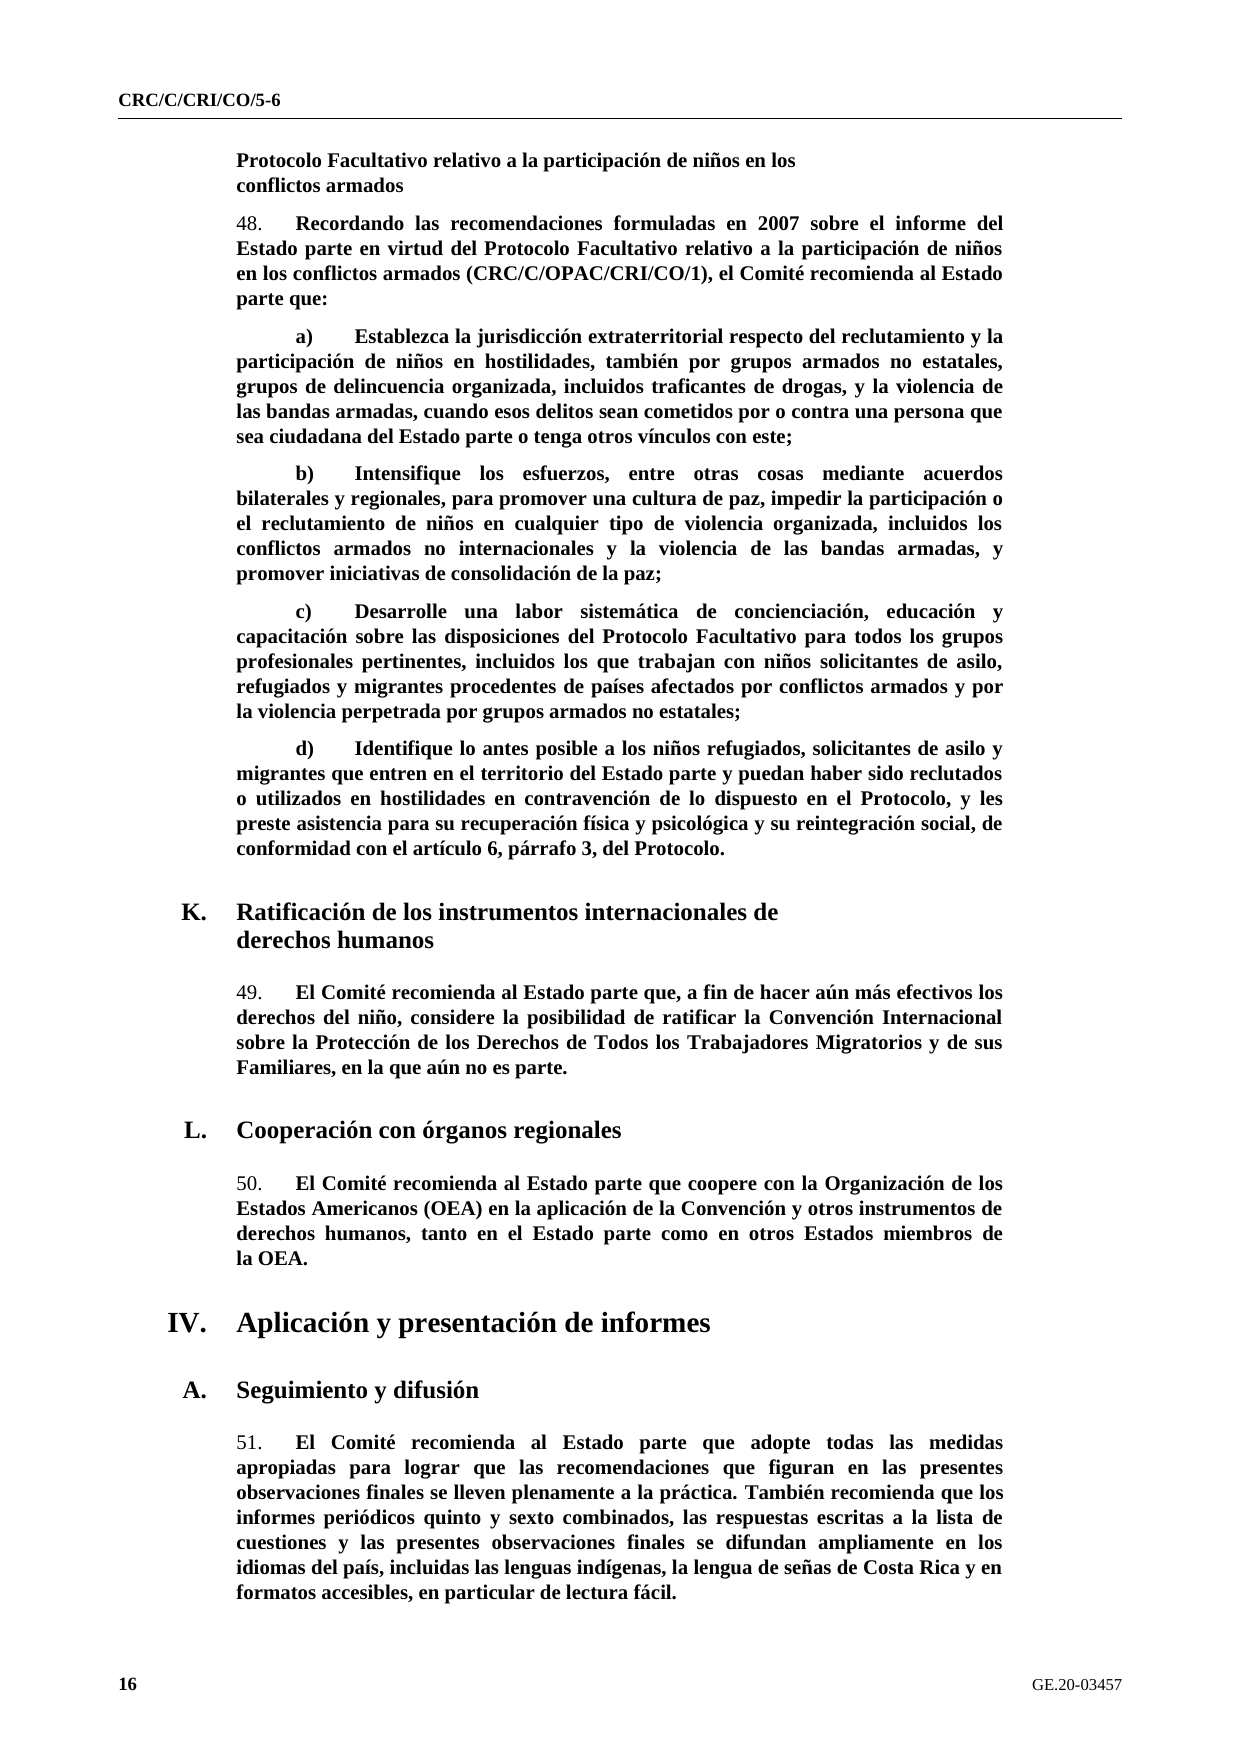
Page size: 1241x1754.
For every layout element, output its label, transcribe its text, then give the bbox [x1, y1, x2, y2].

text 48. Recordando las recomendaciones formuladas en 2007 sobre el informe del Estado parte en virtud del Protocolo Facultativo relativo a la participación de niños en los conflictos armados (CRC/C/OPAC/CRI/CO/1), el Comité recomienda al Estado parte que: [236, 210, 1004, 310]
text IV. Aplicación y presentación de informes [118, 1307, 1004, 1338]
text 50. El Comité recomienda al Estado parte que coopere con la Organización de los Estados Americanos (OEA) en la aplicación de la Convención y otros instrumentos de derechos humanos, tanto en el Estado parte como en otros Estados miembros de la OEA. [236, 1169, 1004, 1269]
text c) Desarrolle una labor sistemática de concienciación, educación y capacitación sobre las disposiciones del Protocolo Facultativo para todos los grupos profesionales pertinentes, incluidos los que trabajan con niños solicitantes de asilo, refugiados y migrantes procedentes de países afectados por conflictos armados y por la violencia perpetrada por grupos armados no estatales; [236, 598, 1004, 723]
text A. Seguimiento y difusión [118, 1376, 1004, 1404]
text Protocolo Facultativo relativo a la participación de niños en los conflictos armados [118, 148, 1004, 198]
text a) Establezca la jurisdicción extraterritorial respecto del reclutamiento y la participación de niños en hostilidades, también por grupos armados no estatales, grupos de delincuencia organizada, incluidos traficantes de drogas, y la violencia de las bandas armadas, cuando esos delitos sean cometidos por o contra una persona que sea ciudadana del Estado parte o tenga otros vínculos con este; [236, 323, 1004, 448]
text L. Cooperación con órganos regionales [118, 1116, 1004, 1144]
text d) Identifique lo antes posible a los niños refugiados, solicitantes de asilo y migrantes que entren en el territorio del Estado parte y puedan haber sido reclutados o utilizados en hostilidades en contravención de lo dispuesto en el Protocolo, y les preste asistencia para su recuperación física y psicológica y su reintegración social, de conformidad con el artículo 6, párrafo 3, del Protocolo. [236, 735, 1004, 860]
text 51. El Comité recomienda al Estado parte que adopte todas las medidas apropiadas para lograr que las recomendaciones que figuran en las presentes observaciones finales se lleven plenamente a la práctica. También recomienda que los informes periódicos quinto y sexto combinados, las respuestas escritas a la lista de cuestiones y las presentes observaciones finales se difundan ampliamente en los idiomas del país, incluidas las lenguas indígenas, la lengua de señas de Costa Rica y en formatos accesibles, en particular de lectura fácil. [236, 1429, 1004, 1604]
text K. Ratificación de los instrumentos internacionales de derechos humanos [118, 898, 1004, 954]
text b) Intensifique los esfuerzos, entre otras cosas mediante acuerdos bilaterales y regionales, para promover una cultura de paz, impedir la participación o el reclutamiento de niños en cualquier tipo de violencia organizada, incluidos los conflictos armados no internacionales y la violencia de las bandas armadas, y promover iniciativas de consolidación de la paz; [236, 460, 1004, 585]
text 49. El Comité recomienda al Estado parte que, a fin de hacer aún más efectivos los derechos del niño, considere la posibilidad de ratificar la Convención Internacional sobre la Protección de los Derechos de Todos los Trabajadores Migratorios y de sus Familiares, en la que aún no es parte. [236, 979, 1004, 1079]
